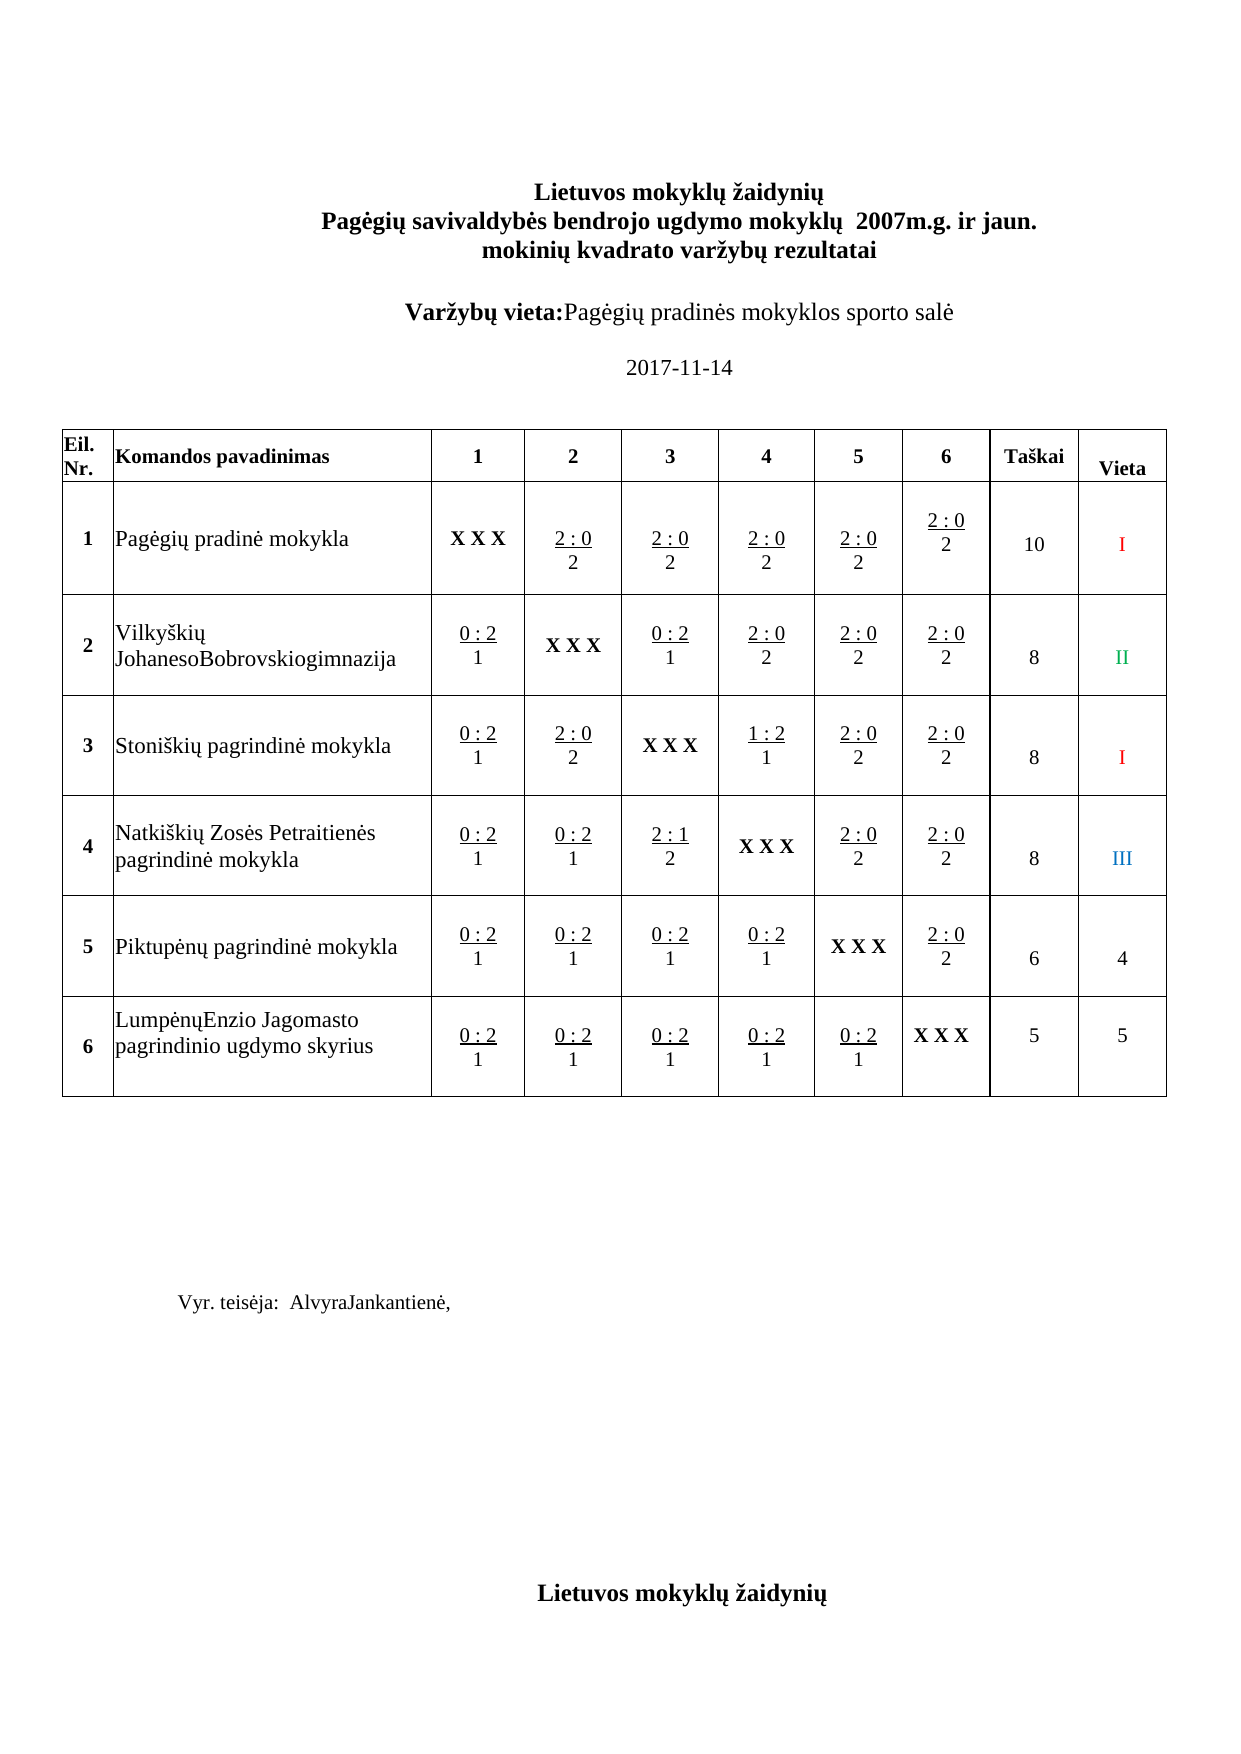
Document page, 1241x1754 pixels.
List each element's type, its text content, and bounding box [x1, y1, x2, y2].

table_cell 2 : 0 2 [525, 696, 621, 795]
table_cell X X X [525, 595, 621, 694]
text Pagėgių savivaldybės bendrojo ugdymo mokyklų 2007m.g. ir jaun. [177, 206, 1181, 235]
table_cell 0 : 2 1 [525, 796, 621, 895]
table_cell 5 [1079, 997, 1166, 1096]
table_cell LumpėnųEnzio Jagomasto pagrindinio ugdymo skyrius [114, 997, 431, 1096]
text 2017-11-14 [177, 354, 1181, 381]
table_cell Piktupėnų pagrindinė mokykla [114, 896, 431, 996]
table_cell 8 [991, 595, 1078, 694]
table_header 1 [432, 430, 524, 481]
table_cell 2 : 0 2 [815, 696, 902, 795]
table_cell 4 [1079, 896, 1166, 996]
table_cell X X X [903, 997, 989, 1096]
table_cell Vilkyškių JohanesoBobrovskiogimnazija [114, 595, 431, 694]
table_cell 0 : 2 1 [622, 997, 718, 1096]
text Vyr. teisėja: AlvyraJankantienė, [177, 1290, 1181, 1314]
table_cell 0 : 2 1 [719, 896, 814, 996]
table_header Vieta [1079, 430, 1166, 481]
table_cell II [1079, 595, 1166, 694]
table_cell 5 [63, 896, 113, 996]
table_cell III [1079, 796, 1166, 895]
table_cell 6 [991, 896, 1078, 996]
table_cell X X X [815, 896, 902, 996]
table_cell 6 [63, 997, 113, 1096]
table_cell 2 : 0 2 [719, 482, 814, 594]
table_cell 0 : 2 1 [622, 896, 718, 996]
table_header 3 [622, 430, 718, 481]
table_header 4 [719, 430, 814, 481]
table_cell 1 [63, 482, 113, 594]
table_cell X X X [432, 482, 524, 594]
table_cell 3 [63, 696, 113, 795]
table_cell 2 : 0 2 [525, 482, 621, 594]
table_cell 0 : 2 1 [432, 696, 524, 795]
table_cell 0 : 2 1 [719, 997, 814, 1096]
table_cell 0 : 2 1 [622, 595, 718, 694]
text Lietuvos mokyklų žaidynių [171, 177, 1187, 206]
table_cell 1 : 2 1 [719, 696, 814, 795]
table_header Taškai [991, 430, 1078, 481]
table_cell 2 : 1 2 [622, 796, 718, 895]
table_cell 2 : 0 2 [815, 595, 902, 694]
table_cell 0 : 2 1 [432, 595, 524, 694]
table_cell 2 : 0 2 [622, 482, 718, 594]
table_cell Natkiškių Zosės Petraitienės pagrindinė mokykla [114, 796, 431, 895]
table_cell 0 : 2 1 [525, 997, 621, 1096]
table_cell 2 : 0 2 [903, 796, 989, 895]
table_cell 0 : 2 1 [432, 796, 524, 895]
table_cell 2 : 0 2 [903, 696, 989, 795]
table_cell 10 [991, 482, 1078, 594]
table_cell 2 [63, 595, 113, 694]
table_cell 0 : 2 1 [432, 997, 524, 1096]
table_cell 8 [991, 696, 1078, 795]
table_cell 2 : 0 2 [903, 595, 989, 694]
table_cell 4 [63, 796, 113, 895]
table_cell 2 : 0 2 [815, 796, 902, 895]
table_cell I [1079, 696, 1166, 795]
table_header Komandos pavadinimas [114, 430, 431, 481]
table_cell 2 : 0 2 [719, 595, 814, 694]
table_cell X X X [622, 696, 718, 795]
table_cell X X X [719, 796, 814, 895]
table_header 6 [903, 430, 989, 481]
table_cell Stoniškių pagrindinė mokykla [114, 696, 431, 795]
text Varžybų vieta:Pagėgių pradinės mokyklos sporto salė [177, 297, 1181, 326]
table_cell 0 : 2 1 [432, 896, 524, 996]
text mokinių kvadrato varžybų rezultatai [177, 235, 1181, 263]
table_cell 0 : 2 1 [525, 896, 621, 996]
table_header 5 [815, 430, 902, 481]
table_cell Pagėgių pradinė mokykla [114, 482, 431, 594]
table_cell 2 : 0 2 [815, 482, 902, 594]
table_cell I [1079, 482, 1166, 594]
table_header Eil. Nr. [63, 430, 113, 481]
table_cell 8 [991, 796, 1078, 895]
table_cell 5 [991, 997, 1078, 1096]
text Lietuvos mokyklų žaidynių [177, 1578, 1187, 1607]
table_cell 2 : 0 2 [903, 482, 989, 594]
table_cell 2 : 0 2 [903, 896, 989, 996]
table_cell 0 : 2 1 [815, 997, 902, 1096]
table_header 2 [525, 430, 621, 481]
